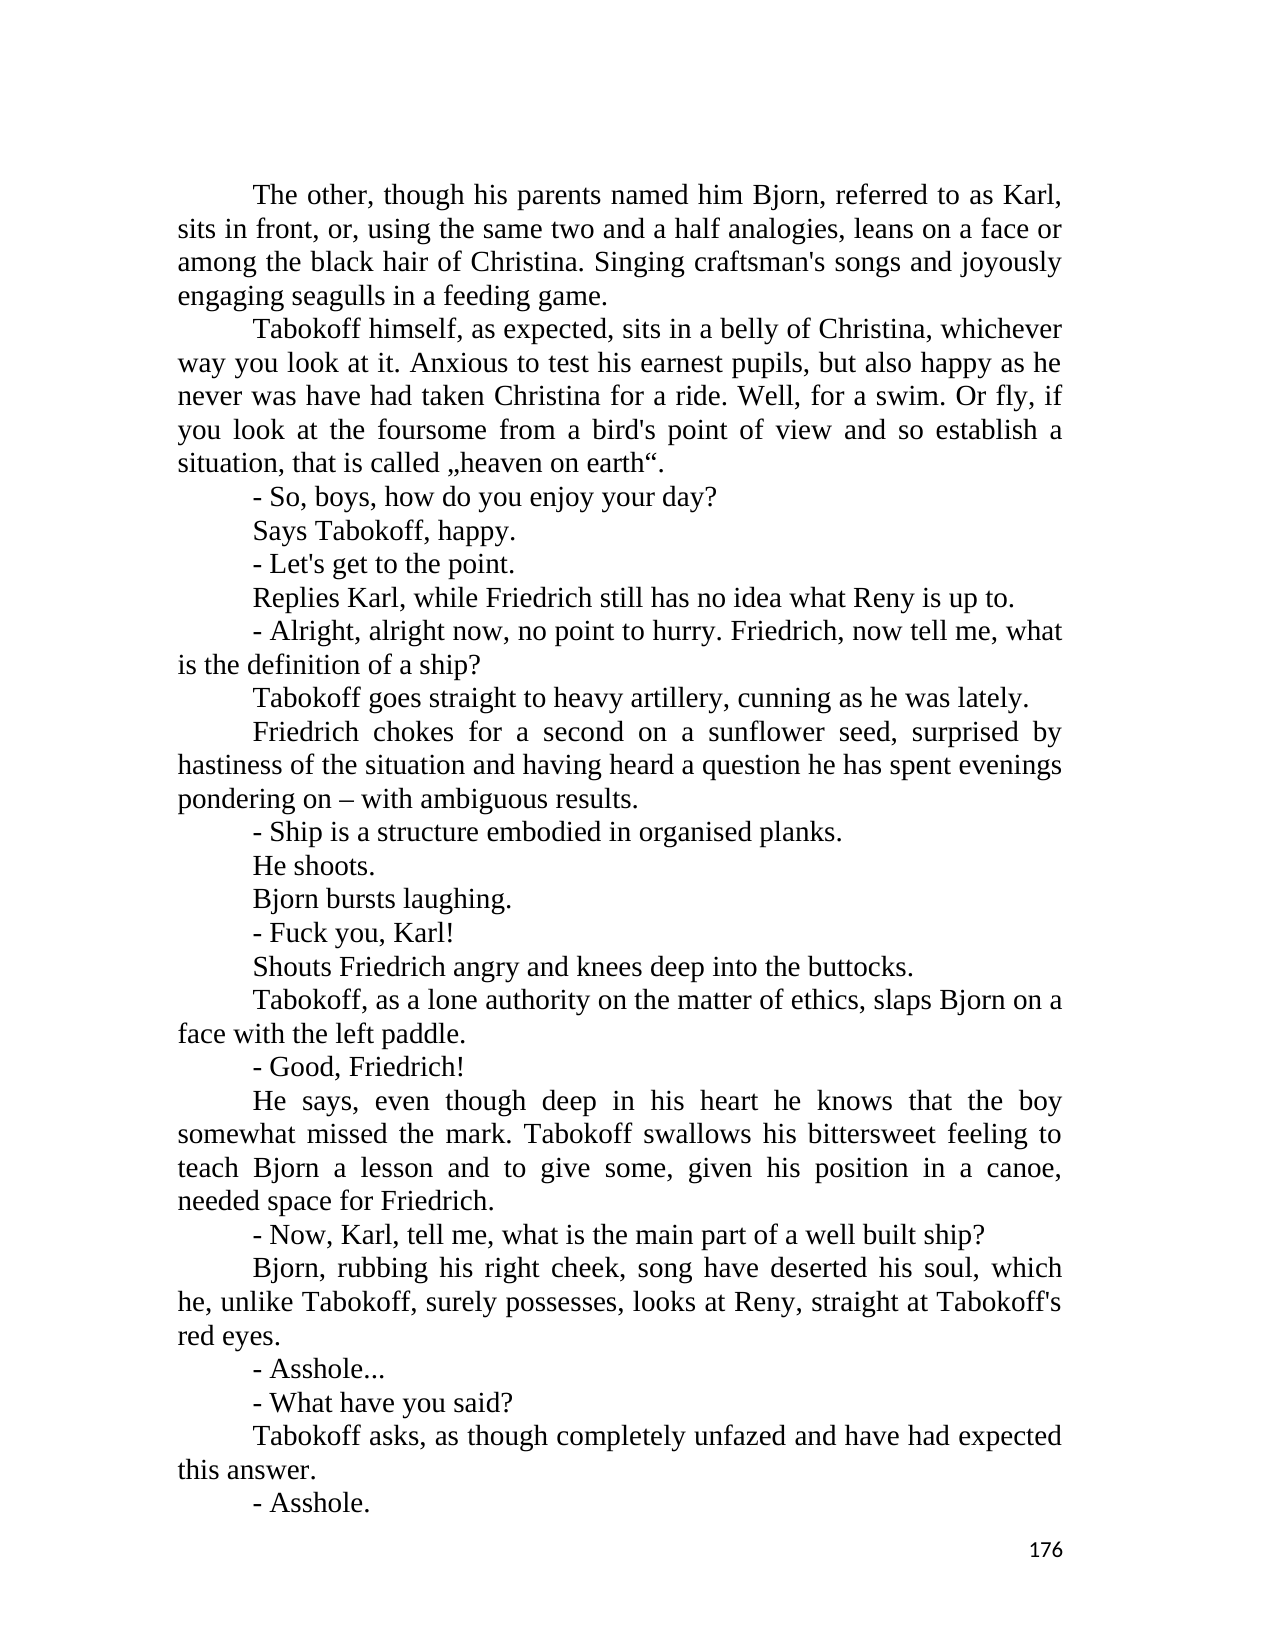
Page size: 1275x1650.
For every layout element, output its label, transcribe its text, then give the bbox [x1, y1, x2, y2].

text - Asshole. [177, 1485, 1063, 1519]
text Bjorn, rubbing his right cheek, song have deserted his soul, which he, unlike Tabokoff, surely possesses, looks at Reny, straight at Tabokoff's red eyes. [177, 1251, 1063, 1351]
text Tabokoff asks, as though completely unfazed and have had expected this answer. [177, 1418, 1063, 1485]
text - Good, Friedrich! [177, 1049, 1063, 1083]
text The other, though his parents named him Bjorn, referred to as Karl, sits in front, or, using the same two and a half analogies, leans on a face or among the black hair of Christina. Singing craftsman's songs and joyously engaging seagulls in a feeding game. [177, 177, 1063, 311]
text He says, even though deep in his heart he knows that the boy somewhat missed the mark. Tabokoff swallows his bittersweet feeling to teach Bjorn a lesson and to give some, given his position in a canoe, needed space for Friedrich. [177, 1083, 1063, 1217]
text - Asshole... [177, 1351, 1063, 1385]
text Tabokoff himself, as expected, sits in a belly of Christina, whichever way you look at it. Anxious to test his earnest pupils, but also happy as he never was have had taken Christina for a ride. Well, for a swim. Or fly, if you look at the foursome from a bird's point of view and so establish a situation, that is called „heaven on earth“. [177, 311, 1063, 479]
text - Let's get to the point. [177, 546, 1063, 580]
text Shouts Friedrich angry and knees deep into the buttocks. [177, 949, 1063, 982]
text - So, boys, how do you enjoy your day? [177, 479, 1063, 513]
text Says Tabokoff, happy. [177, 513, 1063, 546]
text - Ship is a structure embodied in organised planks. [177, 814, 1063, 848]
text He shoots. [177, 848, 1063, 882]
text Bjorn bursts laughing. [177, 882, 1063, 915]
text - What have you said? [177, 1385, 1063, 1418]
text - Now, Karl, tell me, what is the main part of a well built ship? [177, 1217, 1063, 1251]
text Tabokoff, as a lone authority on the matter of ethics, slaps Bjorn on a face with the left paddle. [177, 982, 1063, 1049]
text Friedrich chokes for a second on a sunflower seed, surprised by hastiness of the situation and having heard a question he has spent evenings pondering on – with ambiguous results. [177, 714, 1063, 814]
text - Fuck you, Karl! [177, 915, 1063, 949]
text Replies Karl, while Friedrich still has no idea what Reny is up to. [177, 580, 1063, 613]
text Tabokoff goes straight to heavy artillery, cunning as he was lately. [177, 680, 1063, 714]
text - Alright, alright now, no point to hurry. Friedrich, now tell me, what is the definition of a ship? [177, 613, 1063, 680]
